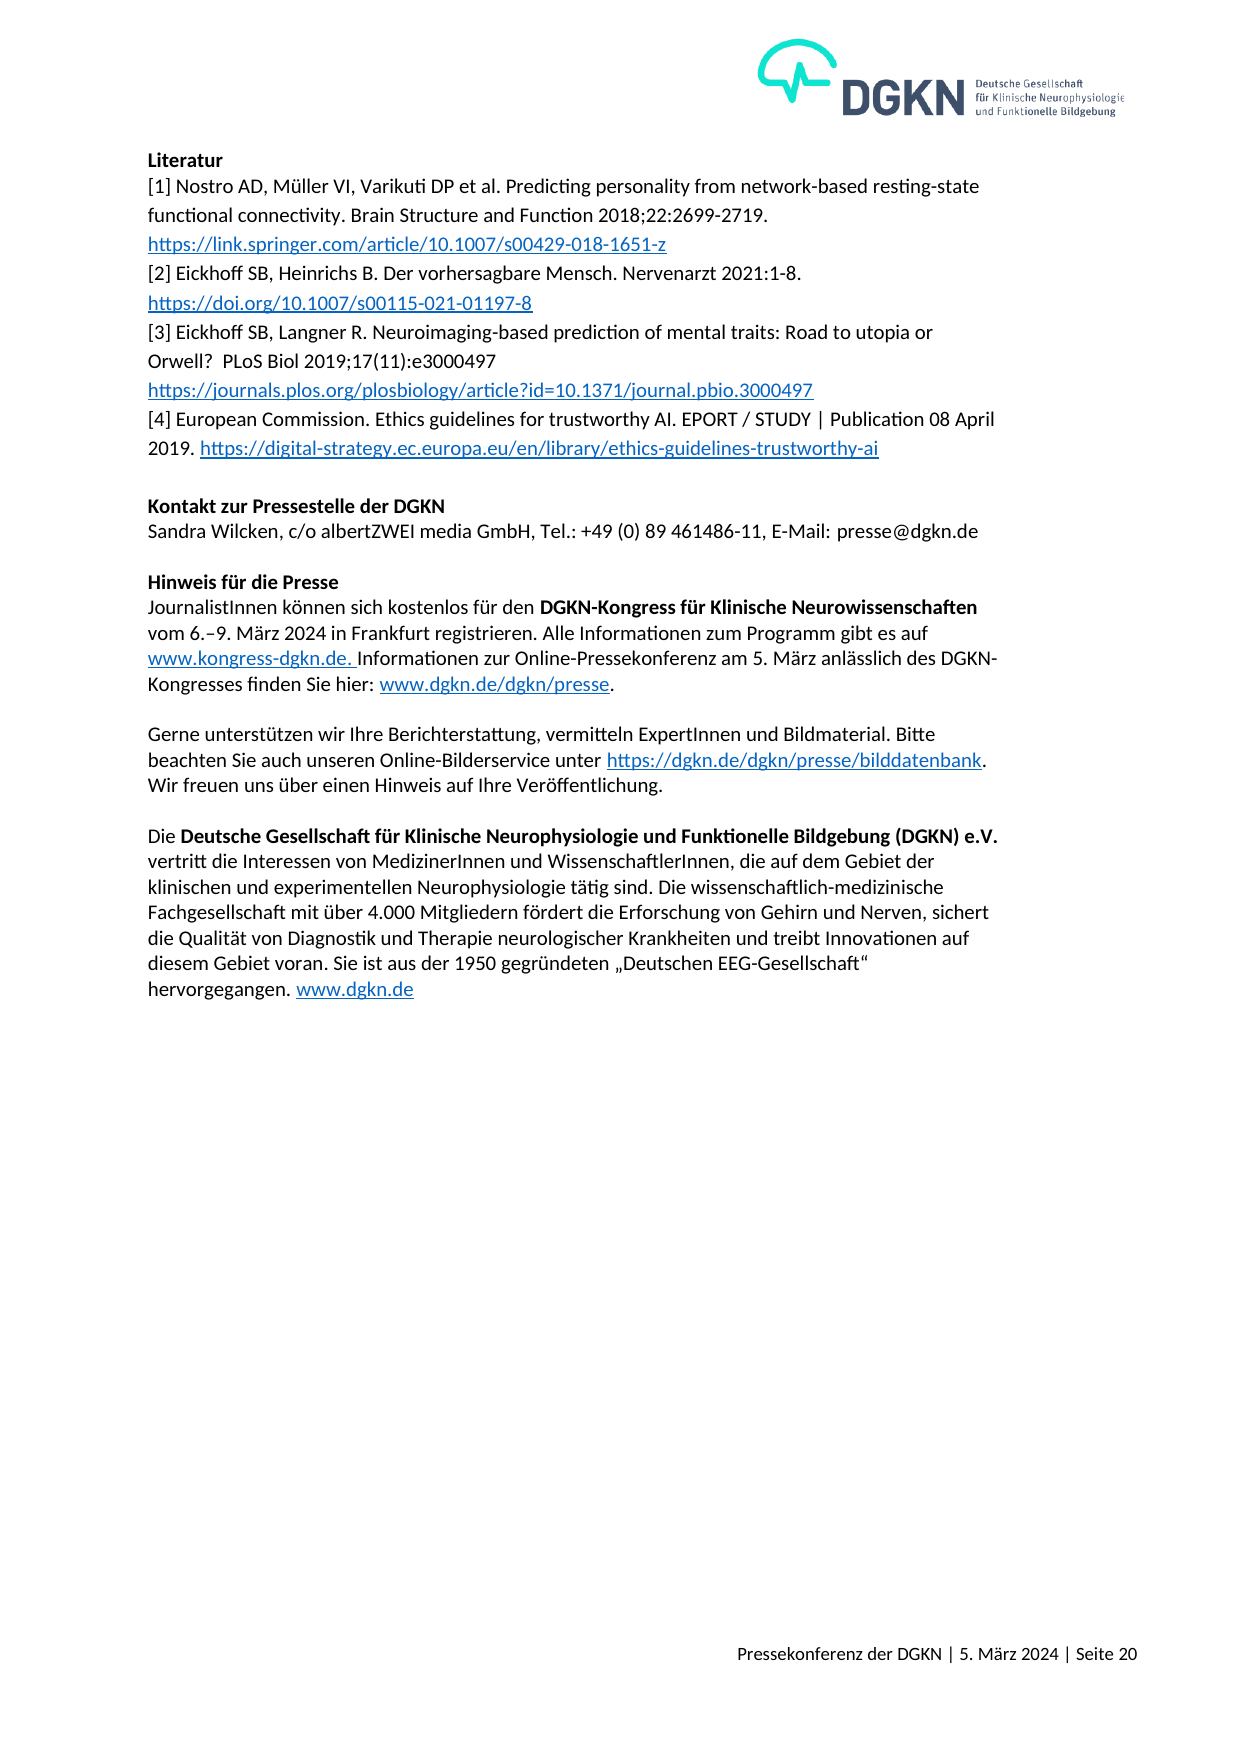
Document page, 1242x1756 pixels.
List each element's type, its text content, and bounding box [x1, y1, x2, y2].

text Die Deutsche Gesellschaft für Klinische Neurophysiologie und Funktionelle Bildgebung (DGKN) e.V. vertritt die Interessen von MedizinerInnen und WissenschaftlerInnen, die auf dem Gebiet der klinischen und experimentellen Neurophysiologie tätig sind. Die wissenschaftlich-medizinische Fachgesellschaft mit über 4.000 Mitgliedern fördert die Erforschung von Gehirn und Nerven, sichert die Qualität von Diagnostik und Therapie neurologischer Krankheiten und treibt Innovationen auf diesem Gebiet voran. Sie ist aus der 1950 gegründeten „Deutschen EEG-Gesellschaft“ hervorgegangen. www.dgkn.de [148, 823, 1001, 1001]
text [1] Nostro AD, Müller VI, Varikuti DP et al. Predicting personality from network-based resting-state functional connectivity. Brain Structure and Function 2018;22:2699-2719. https://link.springer.com/article/10.1007/s00429-018-1651-z [148, 173, 1001, 257]
text [3] Eickhoff SB, Langner R. Neuroimaging-based prediction of mental traits: Road to utopia or Orwell? PLoS Biol 2019;17(11):e3000497 https://journals.plos.org/plosbiology/article?id=10.1371/journal.pbio.3000497 [148, 319, 1001, 403]
text [4] European Commission. Ethics guidelines for trustworthy AI. EPORT / STUDY | Publication 08 April 2019. https://digital-strategy.ec.europa.eu/en/library/ethics-guidelines-trustworthy-ai [148, 406, 1001, 461]
text Hinweis für die Presse [148, 569, 1001, 594]
text [2] Eickhoff SB, Heinrichs B. Der vorhersagbare Mensch. Nervenarzt 2021:1-8. https://doi.org/10.1007/s00115-021-01197-8 [148, 261, 1001, 315]
text JournalistInnen können sich kostenlos für den DGKN-Kongress für Klinische Neurowissenschaften vom 6.–9. März 2024 in Frankfurt registrieren. Alle Informationen zum Programm gibt es auf www.kongress-dgkn.de. Informationen zur Online-Pressekonferenz am 5. März anlässlich des DGKN-Kongresses finden Sie hier: www.dgkn.de/dgkn/presse. [148, 594, 1001, 696]
text Gerne unterstützen wir Ihre Berichterstattung, vermitteln ExpertInnen und Bildmaterial. Bitte beachten Sie auch unseren Online-Bilderservice unter https://dgkn.de/dgkn/presse/bilddatenbank. Wir freuen uns über einen Hinweis auf Ihre Veröffentlichung. [148, 722, 1001, 798]
text Literatur [148, 148, 1001, 173]
picture [757, 38, 1125, 117]
text Kontakt zur Pressestelle der DGKN Sandra Wilcken, c/o albertZWEI media GmbH, Tel.: +49 (0) 89 461486-11, E-Mail: presse@dgkn.de [148, 493, 1001, 544]
